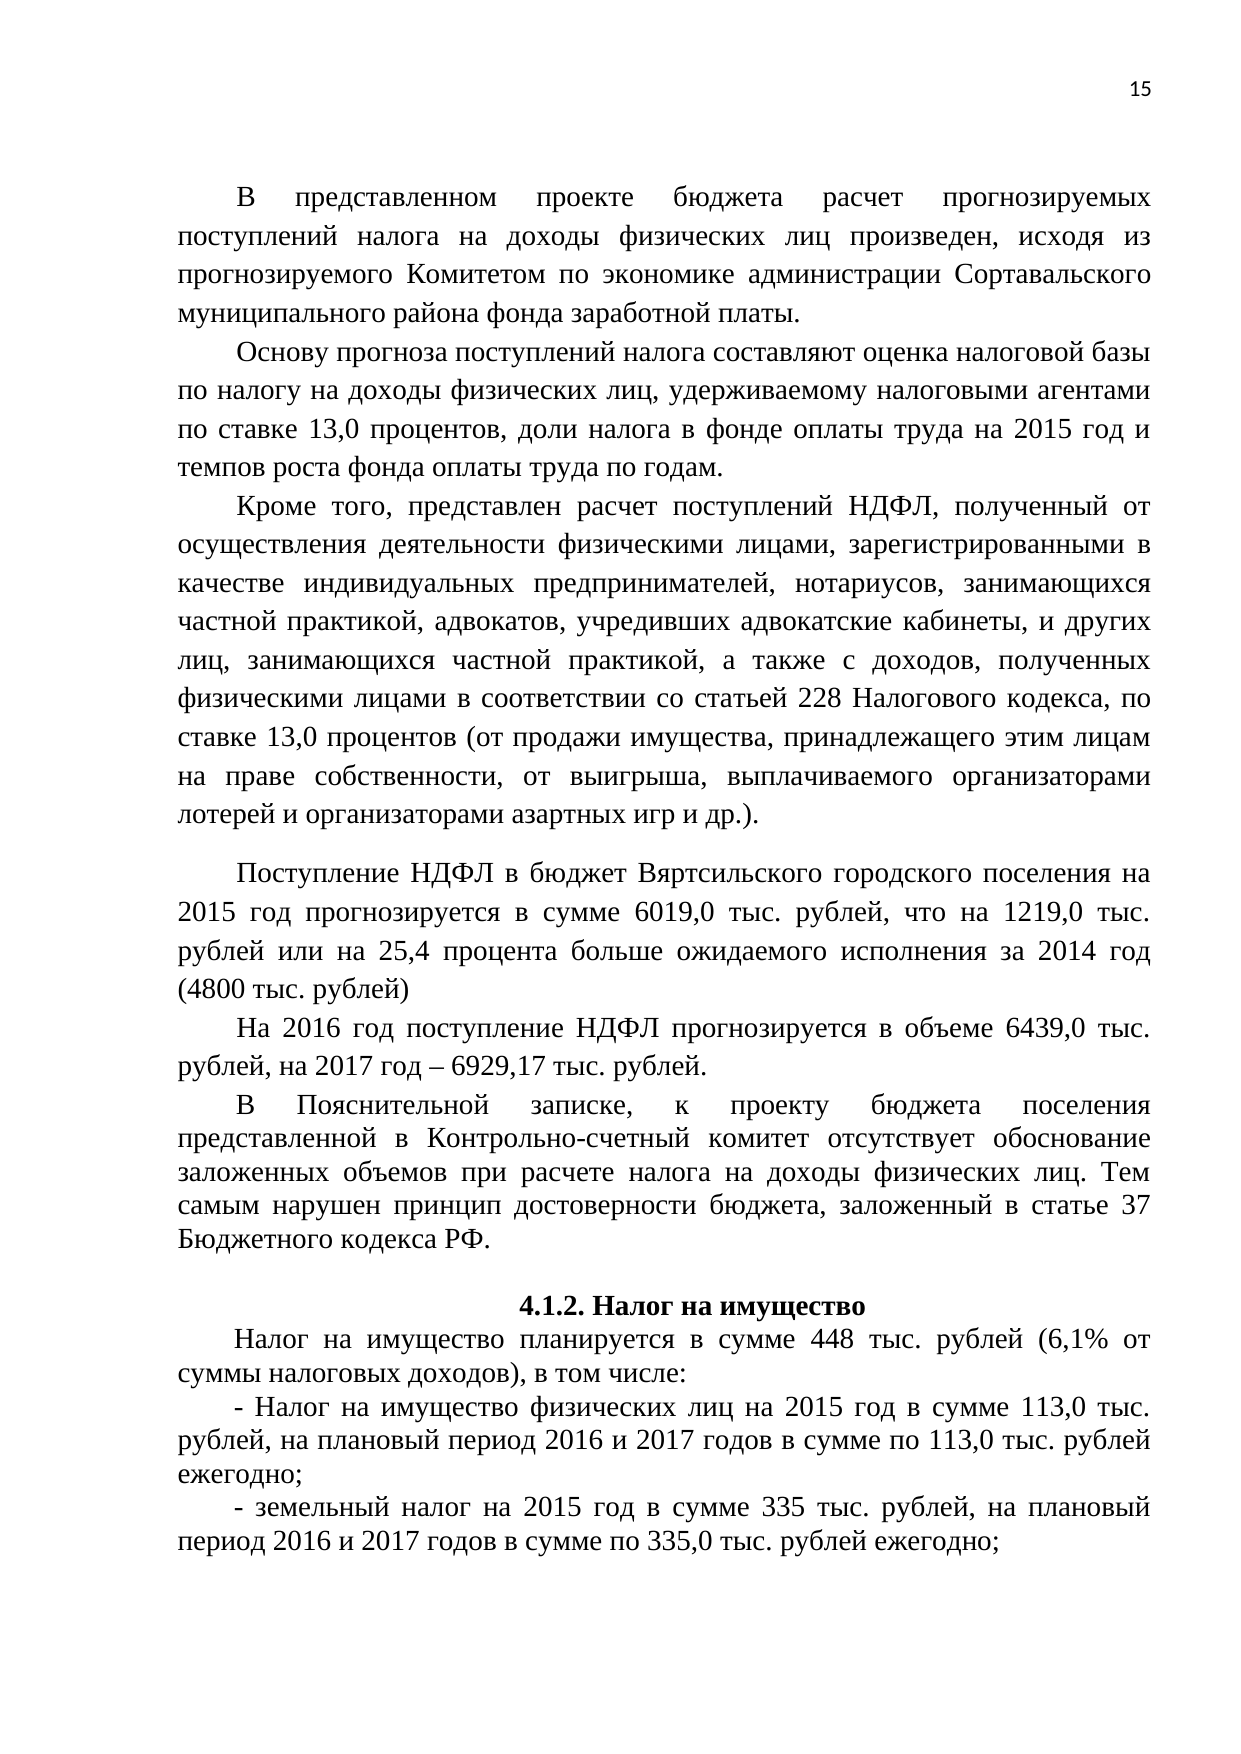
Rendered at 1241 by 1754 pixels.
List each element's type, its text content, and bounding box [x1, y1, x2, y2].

text Налог на имущество планируется в сумме 448 тыс. рублей (6,1% от суммы налоговых доходов), в том числе: [177, 1322, 1152, 1389]
text - Налог на имущество физических лиц на 2015 год в сумме 113,0 тыс. рублей, на плановый период 2016 и 2017 годов в сумме по 113,0 тыс. рублей ежегодно; [177, 1389, 1152, 1489]
text На 2016 год поступление НДФЛ прогнозируется в объеме 6439,0 тыс. рублей, на 2017 год – 6929,17 тыс. рублей. [177, 1010, 1152, 1082]
text - земельный налог на 2015 год в сумме 335 тыс. рублей, на плановый период 2016 и 2017 годов в сумме по 335,0 тыс. рублей ежегодно; [177, 1489, 1152, 1556]
text 4.1.2. Налог на имущество [177, 1288, 1152, 1322]
text Кроме того, представлен расчет поступлений НДФЛ, полученный от осуществления деятельности физическими лицами, зарегистрированными в качестве индивидуальных предпринимателей, нотариусов, занимающихся частной практикой, адвокатов, учредивших адвокатские кабинеты, и других лиц, занимающихся частной практикой, а также с доходов, полученных физическими лицами в соответствии со статьей 228 Налогового кодекса, по ставке 13,0 процентов (от продажи имущества, принадлежащего этим лицам на праве собственности, от выигрыша, выплачиваемого организаторами лотерей и организаторами азартных игр и др.). [177, 488, 1152, 830]
text Основу прогноза поступлений налога составляют оценка налоговой базы по налогу на доходы физических лиц, удерживаемому налоговыми агентами по ставке 13,0 процентов, доли налога в фонде оплаты труда на 2015 год и темпов роста фонда оплаты труда по годам. [177, 334, 1152, 483]
text Поступление НДФЛ в бюджет Вяртсильского городского поселения на 2015 год прогнозируется в сумме 6019,0 тыс. рублей, что на 1219,0 тыс. рублей или на 25,4 процента больше ожидаемого исполнения за 2014 год (4800 тыс. рублей) [177, 856, 1152, 1005]
text В Пояснительной записке, к проекту бюджета поселения представленной в Контрольно-счетный комитет отсутствует обоснование заложенных объемов при расчете налога на доходы физических лиц. Тем самым нарушен принцип достоверности бюджета, заложенный в статье 37 Бюджетного кодекса РФ. [177, 1087, 1152, 1254]
text В представленном проекте бюджета расчет прогнозируемых поступлений налога на доходы физических лиц произведен, исходя из прогнозируемого Комитетом по экономике администрации Сортавальского муниципального района фонда заработной платы. [177, 179, 1152, 329]
